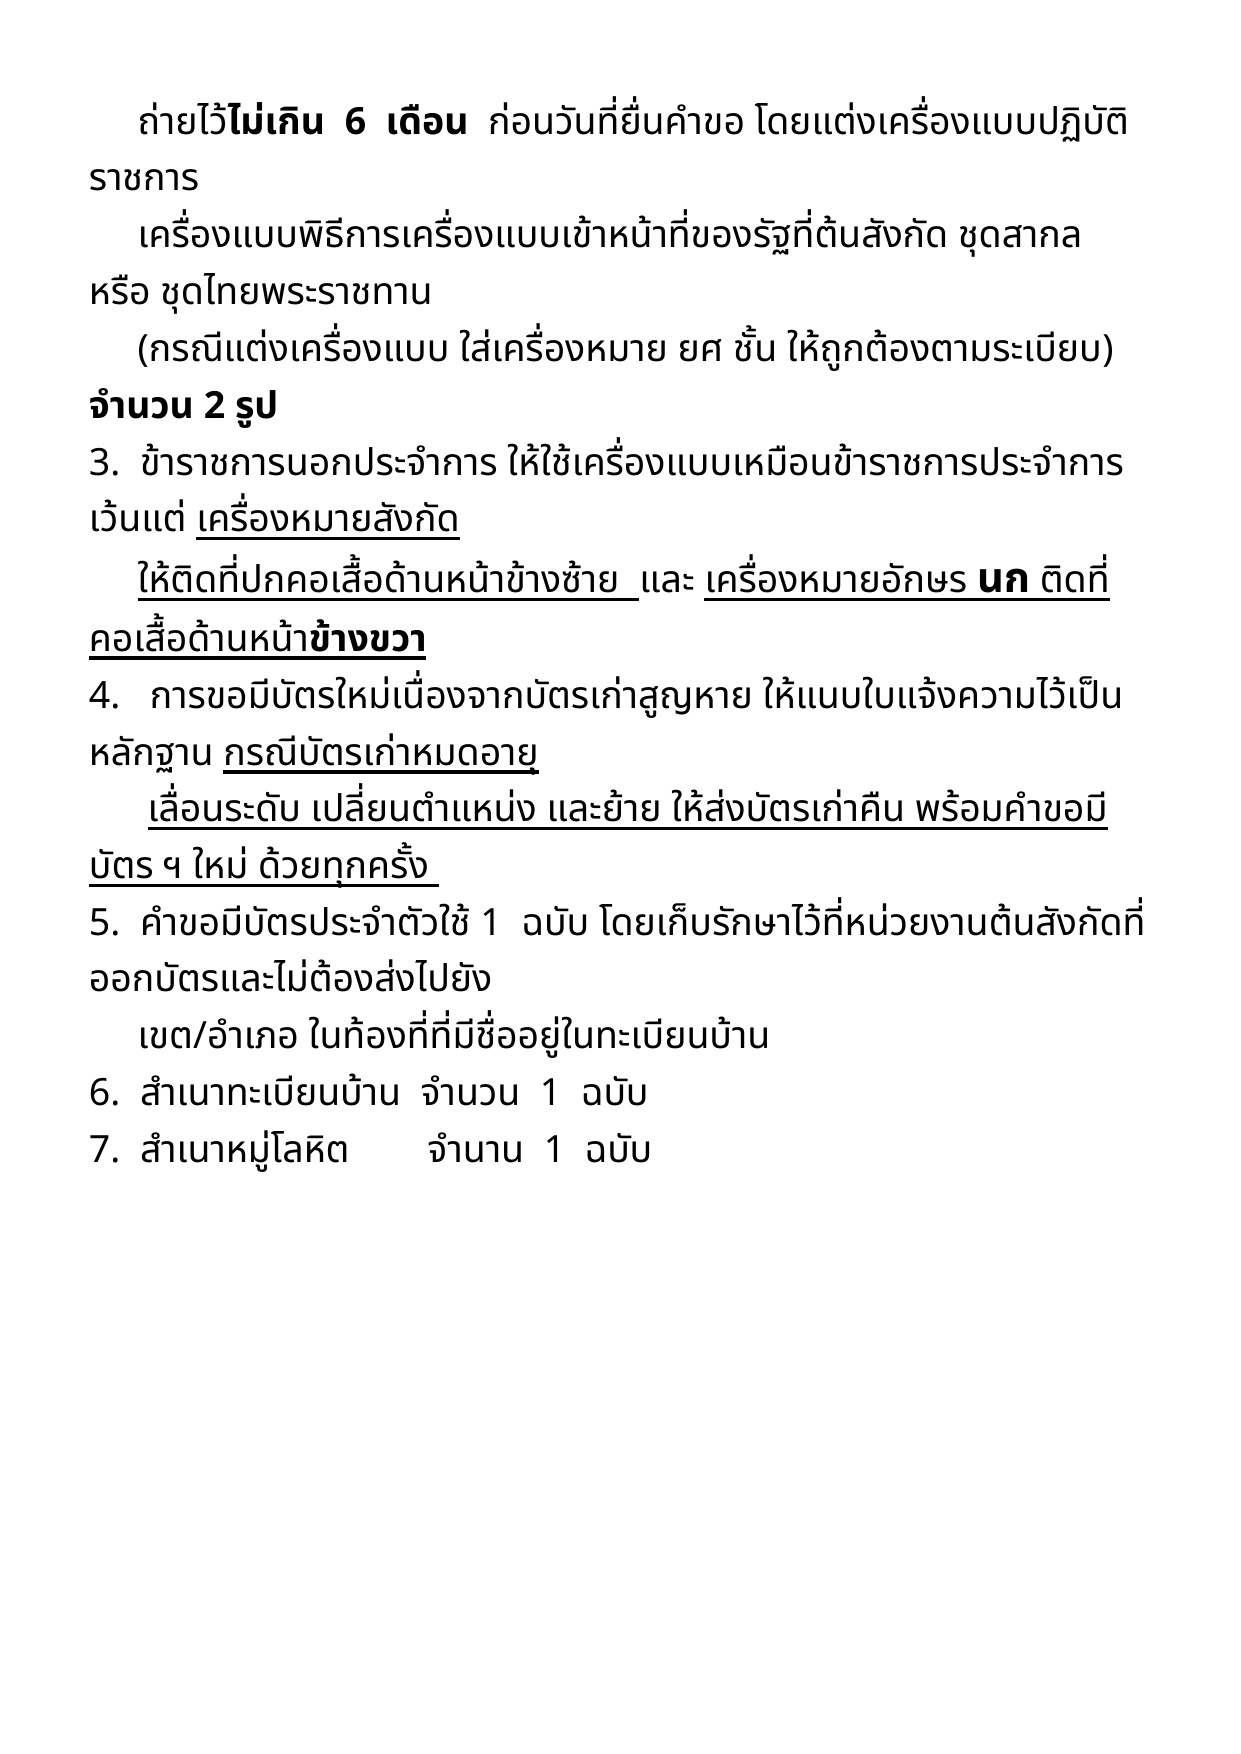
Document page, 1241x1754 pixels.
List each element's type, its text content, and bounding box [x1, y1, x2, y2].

text ถ่ายไว้ไม่เกิน 6 เดือน ก่อนวันที่ยื่นคำขอ โดยแต่งเครื่องแบบปฏิบัติราชการ [89, 94, 1152, 208]
text 4. การขอมีบัตรใหม่เนื่องจากบัตรเก่าสูญหาย ให้แนบใบแจ้งความไว้เป็นหลักฐาน กรณีบัตรเก่าหมดอายุ [89, 668, 1152, 782]
text เขต/อำเภอ ในท้องที่ที่มีชื่ออยู่ในทะเบียนบ้าน [89, 1009, 1152, 1066]
text เลื่อนระดับ เปลี่ยนตำแหน่ง และย้าย ให้ส่งบัตรเก่าคืน พร้อมคำขอมีบัตร ฯ ใหม่ ด้วยทุกครั้ง [89, 782, 1152, 895]
text เครื่องแบบพิธีการเครื่องแบบเข้าหน้าที่ของรัฐที่ต้นสังกัด ชุดสากล หรือ ชุดไทยพระราชทาน [89, 208, 1152, 321]
text 7. สำเนาหมู่โลหิต จำนาน 1 ฉบับ [89, 1123, 1152, 1180]
text 3. ข้าราชการนอกประจำการ ให้ใช้เครื่องแบบเหมือนข้าราชการประจำการ เว้นแต่ เครื่องหมายสังกัด [89, 435, 1152, 548]
text 5. คำขอมีบัตรประจำตัวใช้ 1 ฉบับ โดยเก็บรักษาไว้ที่หน่วยงานต้นสังกัดที่ออกบัตรและไม่ต้องส่งไปยัง [89, 895, 1152, 1009]
text ให้ติดที่ปกคอเสื้อด้านหน้าข้างซ้าย และ เครื่องหมายอักษร นก ติดที่คอเสื้อด้านหน้าข้างขวา [89, 548, 1152, 668]
text 6. สำเนาทะเบียนบ้าน จำนวน 1 ฉบับ [89, 1066, 1152, 1123]
text (กรณีแต่งเครื่องแบบ ใส่เครื่องหมาย ยศ ชั้น ให้ถูกต้องตามระเบียบ) จำนวน 2 รูป [89, 321, 1152, 435]
